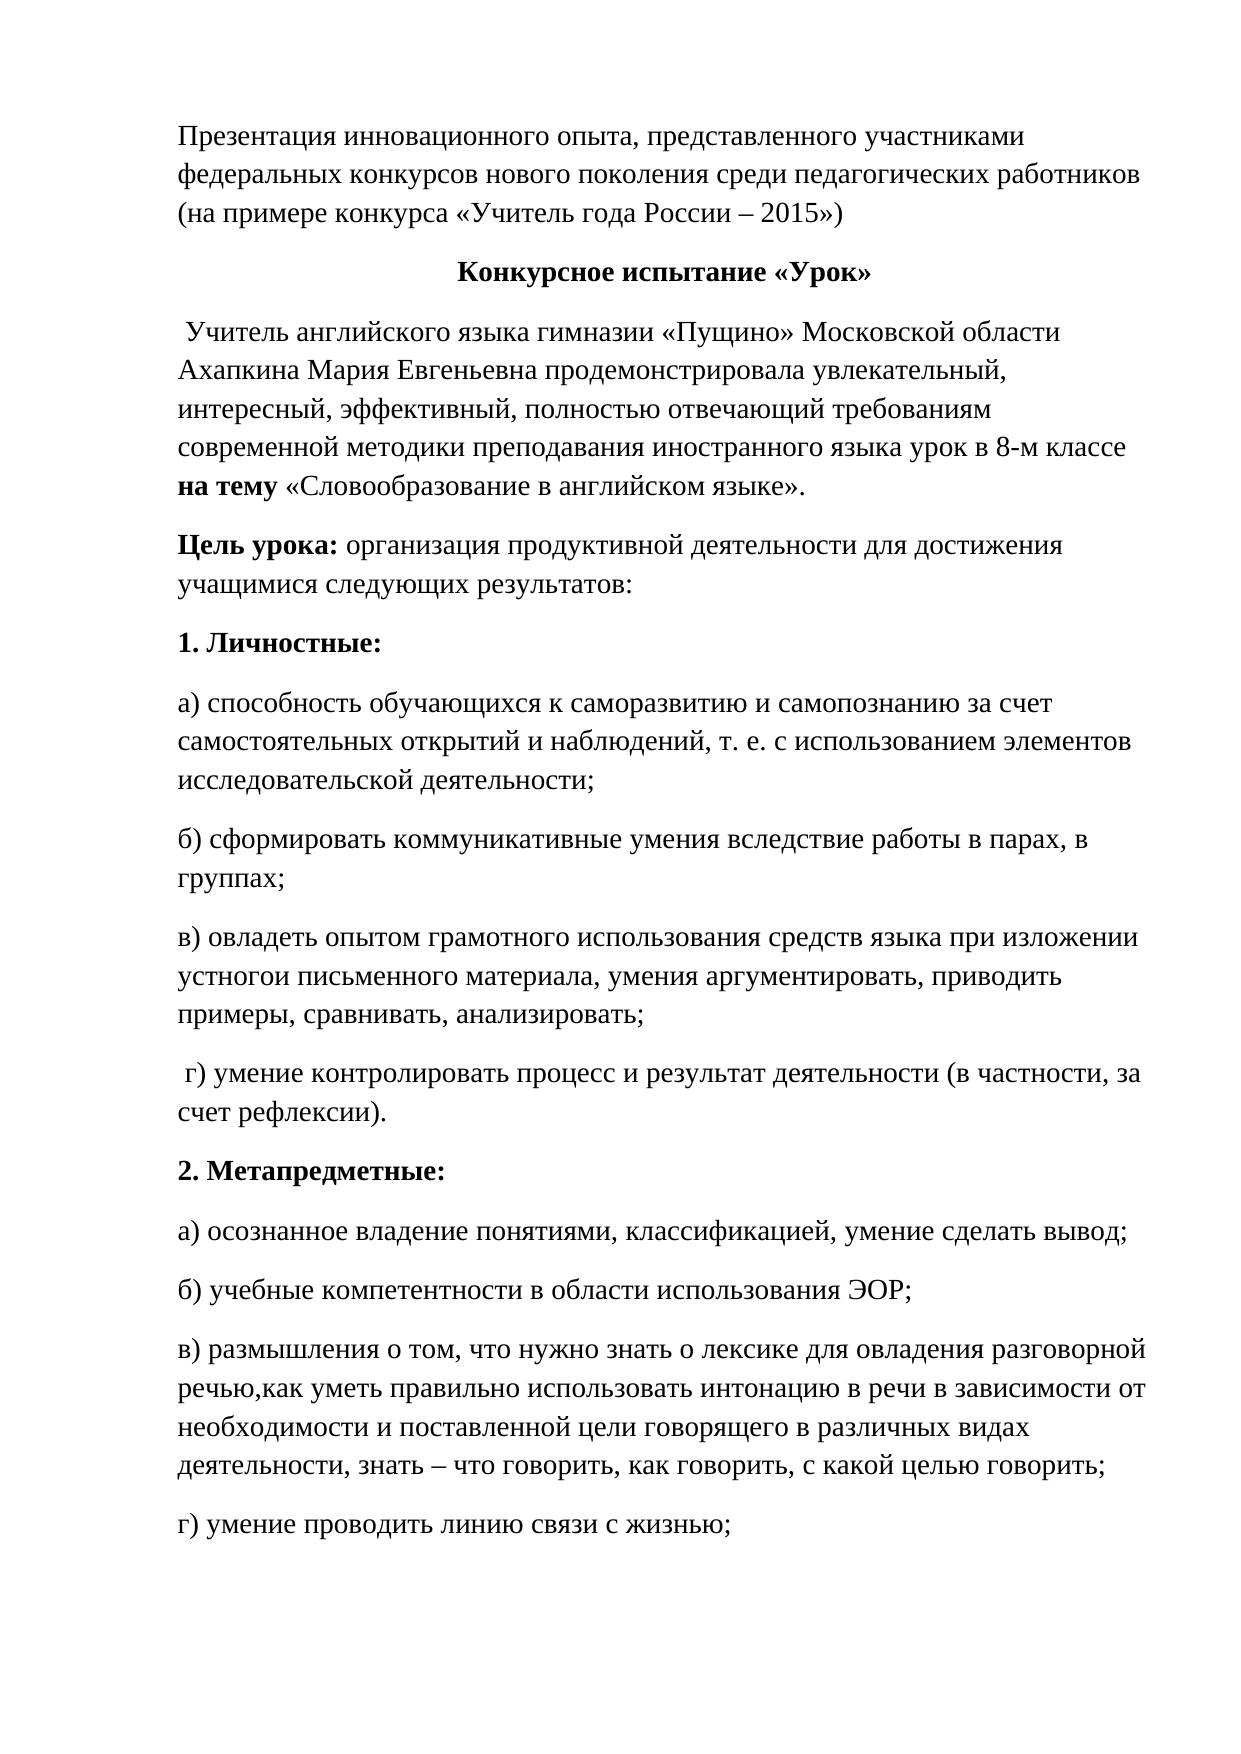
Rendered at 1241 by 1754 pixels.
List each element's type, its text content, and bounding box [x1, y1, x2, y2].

text г) умение контролировать процесс и результат деятельности (в частности, за счет рефлексии). [177, 1056, 1152, 1128]
text г) умение проводить линию связи с жизнью; [177, 1507, 1152, 1540]
text б) учебные компетентности в области использования ЭОР; [177, 1272, 1152, 1306]
text Конкурсное испытание «Урок» [177, 254, 1152, 288]
text 2. Метапредметные: [177, 1153, 1152, 1187]
text а) способность обучающихся к саморазвитию и самопознанию за счет самостоятельных открытий и наблюдений, т. е. с использованием элементов исследовательской деятельности; [177, 685, 1152, 795]
text в) размышления о том, что нужно знать о лексике для овладения разговорной речью,как уметь правильно использовать интонацию в речи в зависимости от необходимости и поставленной цели говорящего в различных видах деятельности, знать – что говорить, как говорить, с какой целью говорить; [177, 1332, 1152, 1481]
text б) сформировать коммуникативные умения вследствие работы в парах, в группах; [177, 821, 1152, 893]
text Учитель английского языка гимназии «Пущино» Московской области Ахапкина Мария Евгеньевна продемонстрировала увлекательный, интересный, эффективный, полностью отвечающий требованиям современной методики преподавания иностранного языка урок в 8-м классе на тему «Словообразование в английском языке». [177, 314, 1152, 502]
text 1. Личностные: [177, 625, 1152, 659]
text Цель урока: организация продуктивной деятельности для достижения учащимися следующих результатов: [177, 527, 1152, 599]
text в) овладеть опытом грамотного использования средств языка при изложении устногои письменного материала, умения аргументировать, приводить примеры, сравнивать, анализировать; [177, 919, 1152, 1030]
text а) осознанное владение понятиями, классификацией, умение сделать вывод; [177, 1213, 1152, 1246]
text Презентация инновационного опыта, представленного участниками федеральных конкурсов нового поколения среди педагогических работников (на примере конкурса «Учитель года России – 2015») [177, 118, 1152, 229]
